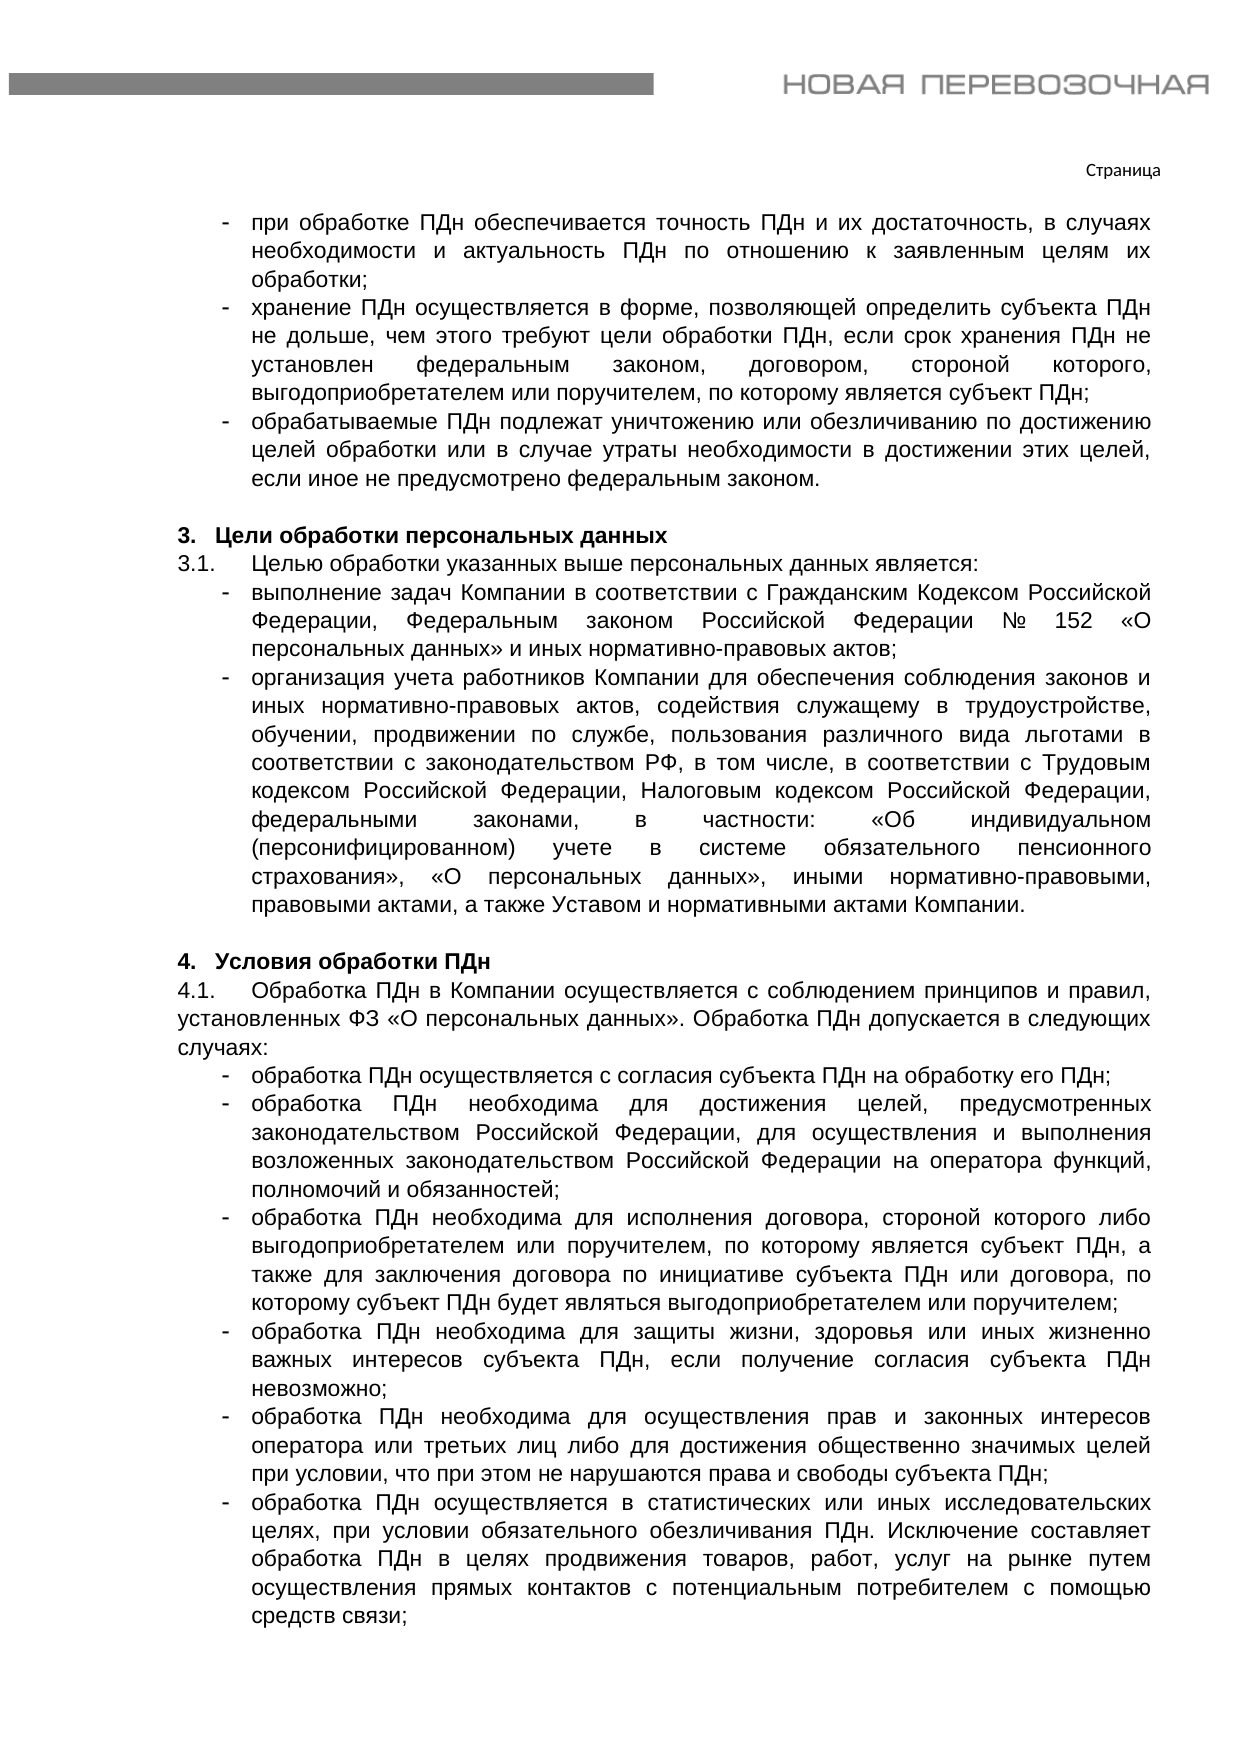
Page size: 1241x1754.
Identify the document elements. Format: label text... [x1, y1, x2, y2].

list Целью обработки указанных выше персональных данных является: [177, 550, 1152, 576]
list Цели обработки персональных данных [177, 522, 1152, 548]
list обработка ПДн необходима для исполнения договора, стороной которого либо выгодоприобретателем или поручителем, по которому является субъект ПДн, а также для заключения договора по инициативе субъекта ПДн или договора, по которому субъект ПДн будет являться выгодоприобретателем или поручителем; [222, 1204, 1152, 1316]
list при обработке ПДн обеспечивается точность ПДн и их достаточность, в случаях необходимости и актуальность ПДн по отношению к заявленным целям их обработки; [222, 209, 1152, 292]
list обрабатываемые ПДн подлежат уничтожению или обезличиванию по достижению целей обработки или в случае утраты необходимости в достижении этих целей, если иное не предусмотрено федеральным законом. [222, 408, 1152, 491]
picture [8, 73, 1209, 95]
list выполнение задач Компании в соответствии с Гражданским Кодексом Российской Федерации, Федеральным законом Российской Федерации № 152 «О персональных данных» и иных нормативно-правовых актов; [222, 578, 1152, 662]
list организация учета работников Компании для обеспечения соблюдения законов и иных нормативно-правовых актов, содействия служащему в трудоустройстве, обучении, продвижении по службе, пользования различного вида льготами в соответствии с законодательством РФ, в том числе, в соответствии с Трудовым кодексом Российской Федерации, Налоговым кодексом Российской Федерации, федеральными законами, в частности: «Об индивидуальном (персонифицированном) учете в системе обязательного пенсионного страхования», «О персональных данных», иными нормативно-правовыми, правовыми актами, а также Уставом и нормативными актами Компании. [222, 664, 1152, 918]
list обработка ПДн осуществляется с согласия субъекта ПДн на обработку его ПДн; [222, 1062, 1152, 1088]
list обработка ПДн необходима для защиты жизни, здоровья или иных жизненно важных интересов субъекта ПДн, если получение согласия субъекта ПДн невозможно; [222, 1318, 1152, 1401]
list хранение ПДн осуществляется в форме, позволяющей определить субъекта ПДн не дольше, чем этого требуют цели обработки ПДн, если срок хранения ПДн не установлен федеральным законом, договором, стороной которого, выгодоприобретателем или поручителем, по которому является субъект ПДн; [222, 294, 1152, 406]
list обработка ПДн необходима для достижения целей, предусмотренных законодательством Российской Федерации, для осуществления и выполнения возложенных законодательством Российской Федерации на оператора функций, полномочий и обязанностей; [222, 1090, 1152, 1202]
list обработка ПДн осуществляется в статистических или иных исследовательских целях, при условии обязательного обезличивания ПДн. Исключение составляет обработка ПДн в целях продвижения товаров, работ, услуг на рынке путем осуществления прямых контактов с потенциальным потребителем с помощью средств связи; [222, 1488, 1152, 1628]
list обработка ПДн необходима для осуществления прав и законных интересов оператора или третьих лиц либо для достижения общественно значимых целей при условии, что при этом не нарушаются права и свободы субъекта ПДн; [222, 1403, 1152, 1486]
list Обработка ПДн в Компании осуществляется с соблюдением принципов и правил, установленных ФЗ «О персональных данных». Обработка ПДн допускается в следующих случаях: [177, 977, 1152, 1060]
list Условия обработки ПДн [177, 948, 1152, 974]
